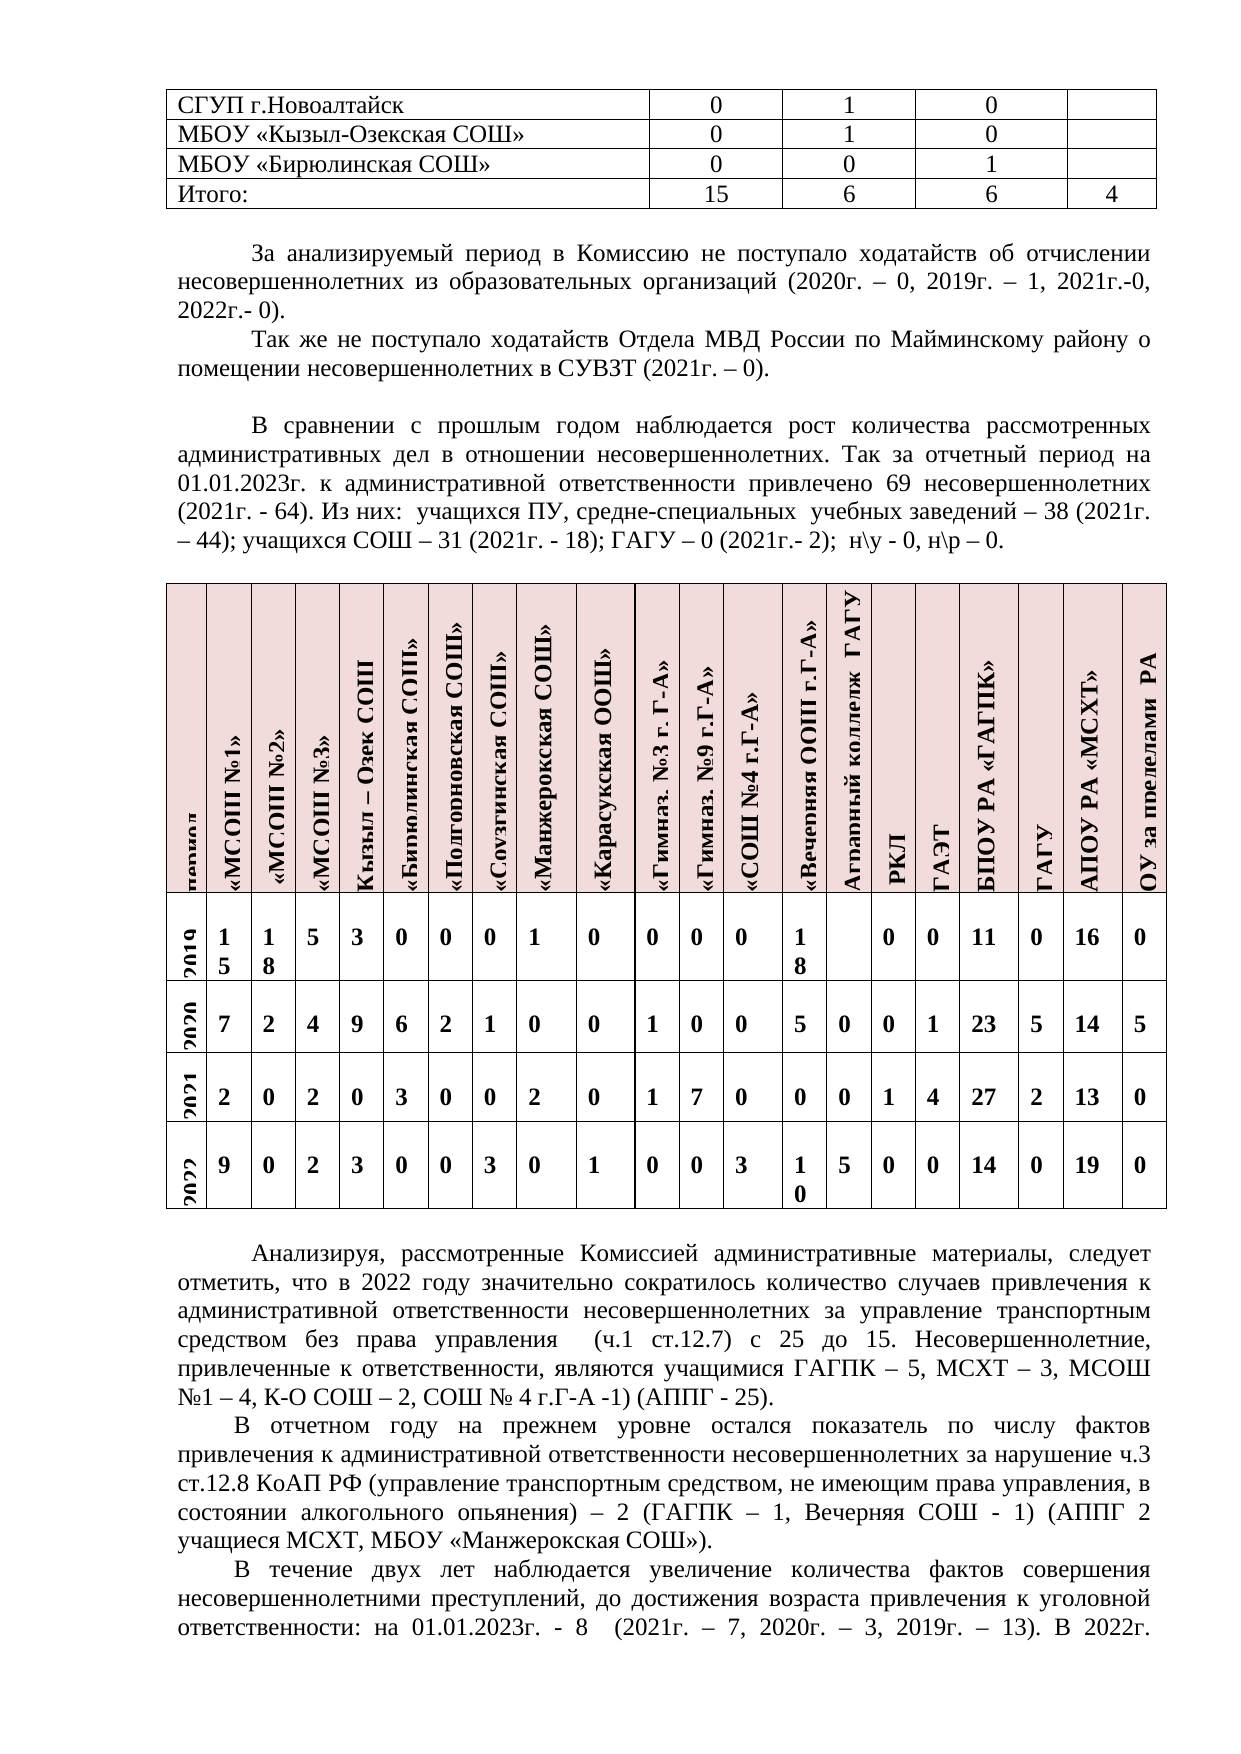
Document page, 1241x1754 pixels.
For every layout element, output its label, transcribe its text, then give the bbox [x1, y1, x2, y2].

table_cell 0 [680, 1122, 723, 1208]
table_header «МСОШ №2» [252, 584, 295, 892]
table_cell 0 [783, 1053, 826, 1121]
table_cell 2 [1019, 1053, 1063, 1121]
table_cell 0 [384, 893, 428, 979]
table_cell 0 [916, 1122, 959, 1208]
table_cell 2022 [167, 1122, 206, 1208]
table_cell 15 [207, 893, 251, 979]
table_cell 0 [724, 981, 782, 1052]
table_header «СОШ №4 г.Г-А» [724, 584, 782, 892]
table_cell 4 [296, 981, 339, 1052]
table_cell 3 [473, 1122, 516, 1208]
table_cell 0 [1019, 893, 1063, 979]
table_cell 2 [429, 981, 472, 1052]
table_cell 2019 [167, 893, 206, 979]
table_cell 0 [916, 120, 1067, 148]
table_cell 0 [827, 981, 871, 1052]
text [177, 1554, 1152, 1640]
table_cell 3 [340, 1122, 383, 1208]
table_cell МБОУ «Кызыл-Озекская СОШ» [167, 120, 649, 148]
table_cell 2 [517, 1053, 576, 1121]
text Так же не поступало ходатайств Отдела МВД России по Майминскому району о помещении несовершеннолетних в СУВЗТ (2021г. – 0). [177, 324, 1152, 381]
table_cell 0 [429, 1122, 472, 1208]
list Анализируя, рассмотренные Комиссией административные материалы, следует отметить, что в 2022 году значительно сократилось количество случаев привлечения к административной ответственности несовершеннолетних за управление транспортным средством без права управления (ч.1 ст.12.7) с 25 до 15. Несовершеннолетние, привлеченные к ответственности, являются учащимися ГАГПК – 5, МСХТ – 3, МСОШ №1 – 4, К-О СОШ – 2, СОШ № 4 г.Г-А -1) (АППГ - 25). [177, 1238, 1152, 1410]
table_cell 1 [473, 981, 516, 1052]
table_header «Гимназ. №3 г. Г-А» [636, 584, 679, 892]
table_cell 0 [650, 90, 782, 118]
table_cell 0 [577, 981, 634, 1052]
table_cell 4 [1068, 179, 1156, 208]
table_cell 0 [473, 1053, 516, 1121]
table_cell 6 [783, 179, 915, 208]
table_cell 13 [1064, 1053, 1122, 1121]
table_cell МБОУ «Бирюлинская СОШ» [167, 149, 649, 178]
table_cell 3 [340, 893, 383, 979]
table_cell [1068, 90, 1156, 118]
table_cell 2 [296, 1053, 339, 1121]
table_cell [827, 893, 871, 979]
table_cell 5 [1019, 981, 1063, 1052]
table_header «Гимназ. №9 г.Г-А» [680, 584, 723, 892]
table_cell 5 [1123, 981, 1166, 1052]
table_cell 0 [650, 120, 782, 148]
table_cell 0 [636, 893, 679, 979]
table_cell 1 [872, 1053, 915, 1121]
table_cell 1 [916, 981, 959, 1052]
table_cell 1 [517, 893, 576, 979]
table_cell 0 [429, 893, 472, 979]
table_cell 15 [650, 179, 782, 208]
table_cell 16 [1064, 893, 1122, 979]
table_cell 0 [827, 1053, 871, 1121]
table_cell 11 [960, 893, 1018, 979]
table_cell 0 [916, 90, 1067, 118]
table_header Аграрный колледж ГАГУ [827, 584, 871, 892]
table_cell 1 [577, 1122, 634, 1208]
table_header АПОУ РА «МСХТ» [1064, 584, 1122, 892]
table_cell 1 [636, 1053, 679, 1121]
table_cell 0 [517, 1122, 576, 1208]
table_cell 2 [207, 1053, 251, 1121]
table_header ГАГУ [1019, 584, 1063, 892]
table_cell 4 [916, 1053, 959, 1121]
text В отчетном году на прежнем уровне остался показатель по числу фактов привлечения к административной ответственности несовершеннолетних за нарушение ч.3 ст.12.8 КоАП РФ (управление транспортным средством, не имеющим права управления, в состоянии алкогольного опьянения) – 2 (ГАГПК – 1, Вечерняя СОШ - 1) (АППГ 2 учащиеся МСХТ, МБОУ «Манжерокская СОШ»). [177, 1410, 1152, 1554]
table_cell 0 [872, 981, 915, 1052]
table_cell [1068, 149, 1156, 178]
table_cell [1068, 120, 1156, 148]
table_cell 1 [916, 149, 1067, 178]
table_cell 14 [1064, 981, 1122, 1052]
table_cell 0 [1019, 1122, 1063, 1208]
table_cell 0 [916, 893, 959, 979]
table_cell 5 [827, 1122, 871, 1208]
table_cell 5 [783, 981, 826, 1052]
table_cell 2021 [167, 1053, 206, 1121]
table_header период [167, 584, 206, 892]
table_cell 0 [429, 1053, 472, 1121]
table_header Кызыл – Озек СОШ [340, 584, 383, 892]
table_cell 3 [724, 1122, 782, 1208]
table_header ОУ за пределами РА [1123, 584, 1166, 892]
table_header «Карасукская ООШ» [577, 584, 634, 892]
table_cell 0 [1123, 1053, 1166, 1121]
table_header «Подгорновская СОШ» [429, 584, 472, 892]
table_cell 9 [207, 1122, 251, 1208]
table_cell 0 [517, 981, 576, 1052]
table_cell 2020 [167, 981, 206, 1052]
table_cell 0 [724, 1053, 782, 1121]
table_cell 0 [252, 1053, 295, 1121]
table_cell Итого: [167, 179, 649, 208]
table_header «Вечерняя ООШ г.Г-А» [783, 584, 826, 892]
table_cell 6 [916, 179, 1067, 208]
table_cell 1 [783, 120, 915, 148]
table_cell 6 [384, 981, 428, 1052]
table_cell 0 [340, 1053, 383, 1121]
table_cell 0 [252, 1122, 295, 1208]
table_header РКЛ [872, 584, 915, 892]
table_header БПОУ РА «ГАГПК» [960, 584, 1018, 892]
table_cell 0 [783, 149, 915, 178]
table_cell 0 [1123, 1122, 1166, 1208]
table_cell 2 [296, 1122, 339, 1208]
table_header «МСОШ №3» [296, 584, 339, 892]
table_cell 9 [340, 981, 383, 1052]
table_header ГАЭТ [916, 584, 959, 892]
table_cell 0 [680, 981, 723, 1052]
table_cell СГУП г.Новоалтайск [167, 90, 649, 118]
table_cell 3 [384, 1053, 428, 1121]
table_cell 0 [1123, 893, 1166, 979]
text В сравнении с прошлым годом наблюдается рост количества рассмотренных административных дел в отношении несовершеннолетних. Так за отчетный период на 01.01.2023г. к административной ответственности привлечено 69 несовершеннолетних (2021г. - 64). Из них: учащихся ПУ, средне-специальных учебных заведений – 38 (2021г. – 44); учащихся СОШ – 31 (2021г. - 18); ГАГУ – 0 (2021г.- 2); н\у - 0, н\р – 0. [177, 410, 1152, 554]
table_cell 0 [384, 1122, 428, 1208]
table_cell 18 [783, 893, 826, 979]
table_cell 18 [252, 893, 295, 979]
table_cell 0 [680, 893, 723, 979]
table_header «Бирюлинская СОШ» [384, 584, 428, 892]
table_header «Соузгинская СОШ» [473, 584, 516, 892]
table_cell 14 [960, 1122, 1018, 1208]
table_cell 1 [783, 90, 915, 118]
table_cell 5 [296, 893, 339, 979]
table_cell 0 [724, 893, 782, 979]
table_cell 0 [650, 149, 782, 178]
table_cell 2 [252, 981, 295, 1052]
table_header «Манжерокская СОШ» [517, 584, 576, 892]
table_cell 0 [872, 1122, 915, 1208]
table_cell 0 [872, 893, 915, 979]
table_cell 1 [636, 981, 679, 1052]
table_cell 0 [473, 893, 516, 979]
text За анализируемый период в Комиссию не поступало ходатайств об отчислении несовершеннолетних из образовательных организаций (2020г. – 0, 2019г. – 1, 2021г.-0, 2022г.- 0). [177, 238, 1152, 324]
table_cell 7 [680, 1053, 723, 1121]
table_cell 10 [783, 1122, 826, 1208]
table_cell 27 [960, 1053, 1018, 1121]
table_cell 0 [577, 893, 634, 979]
table_cell 23 [960, 981, 1018, 1052]
table_header «МСОШ №1» [207, 584, 251, 892]
table_cell 19 [1064, 1122, 1122, 1208]
table_cell 7 [207, 981, 251, 1052]
table_cell 0 [577, 1053, 634, 1121]
table_cell 0 [636, 1122, 679, 1208]
